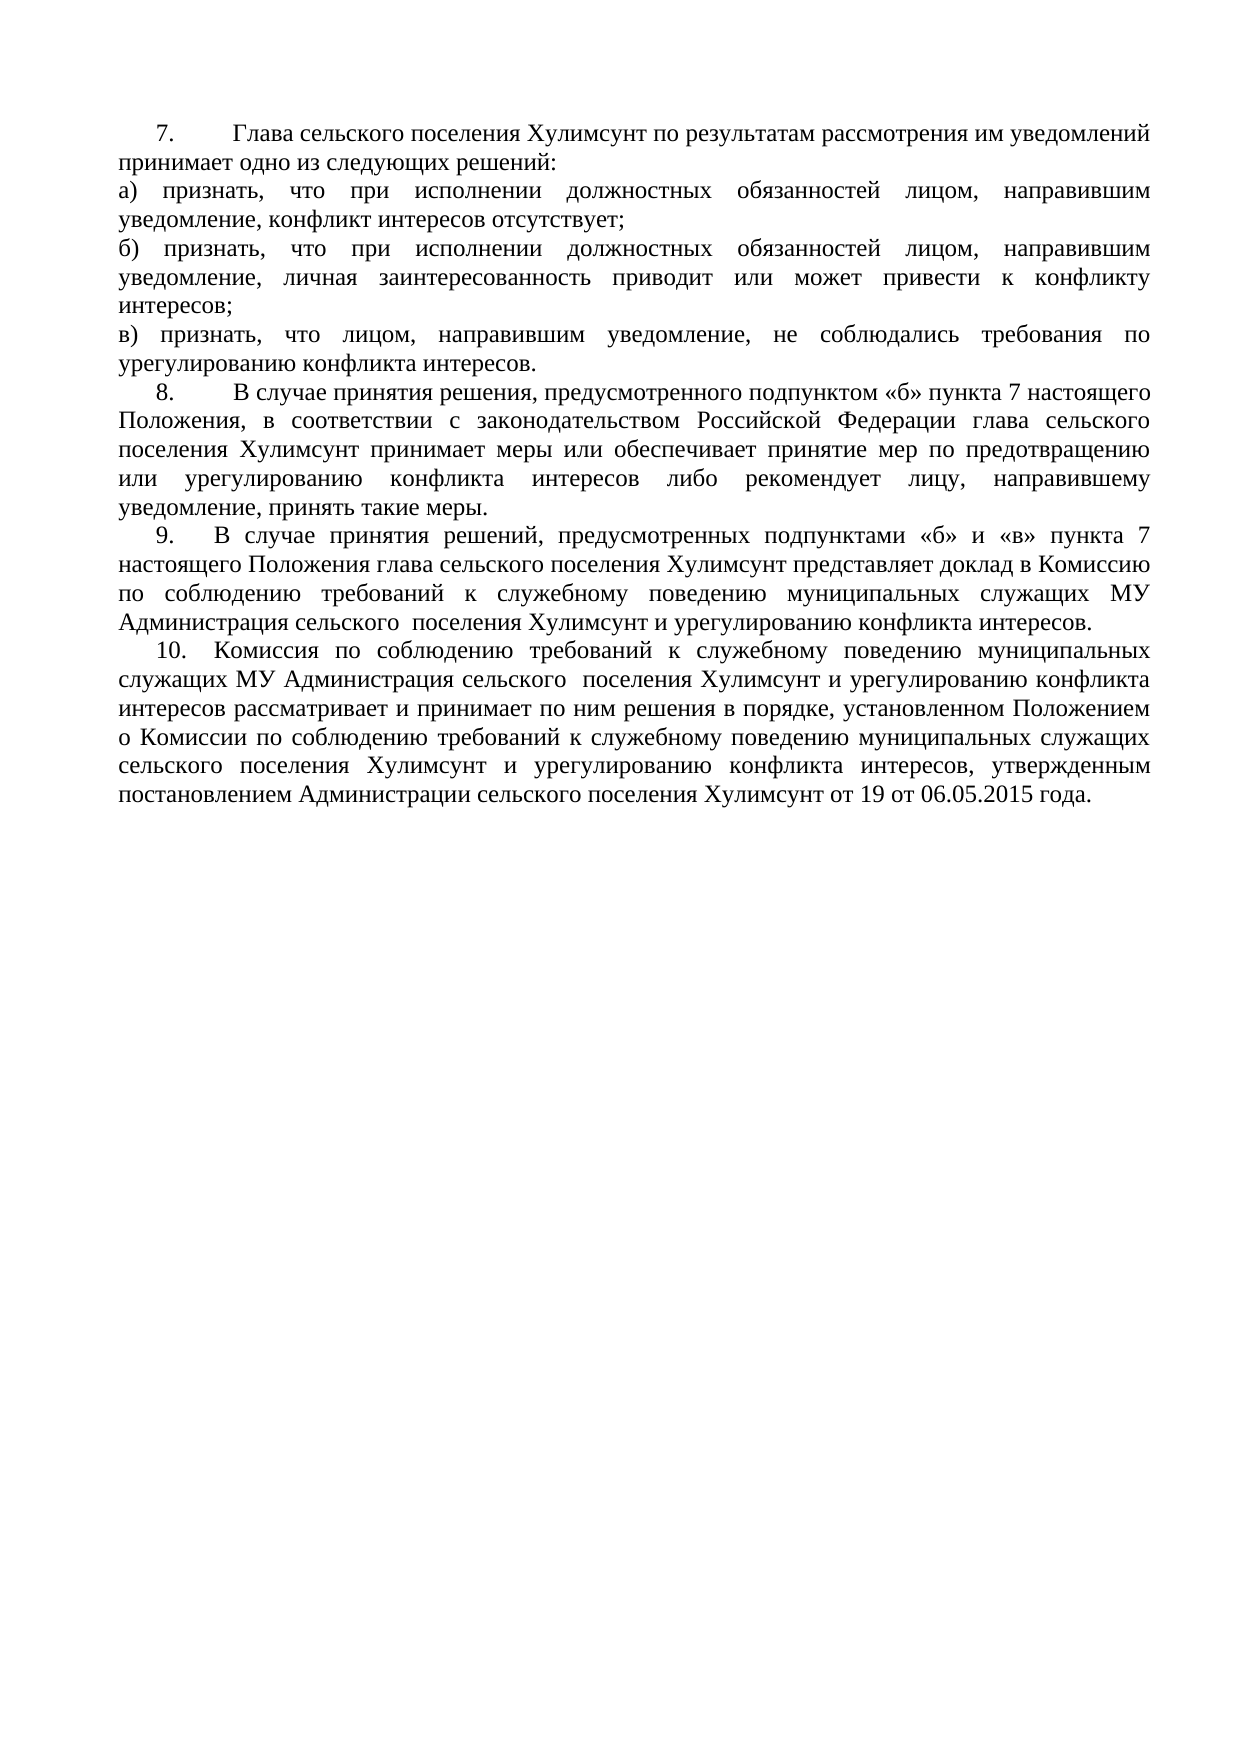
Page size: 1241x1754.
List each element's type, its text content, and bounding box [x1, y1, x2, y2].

text а) признать, что при исполнении должностных обязанностей лицом, направившим уведомление, конфликт интересов отсутствует; [118, 176, 1152, 233]
list Комиссия по соблюдению требований к служебному поведению муниципальных служащих МУ Администрация сельского поселения Хулимсунт и урегулированию конфликта интересов рассматривает и принимает по ним решения в порядке, установленном Положением о Комиссии по соблюдению требований к служебному поведению муниципальных служащих сельского поселения Хулимсунт и урегулированию конфликта интересов, утвержденным постановлением Администрации сельского поселения Хулимсунт от 19 от 06.05.2015 года. [118, 636, 1152, 808]
text б) признать, что при исполнении должностных обязанностей лицом, направившим уведомление, личная заинтересованность приводит или может привести к конфликту интересов; [118, 233, 1152, 319]
list Глава сельского поселения Хулимсунт по результатам рассмотрения им уведомлений принимает одно из следующих решений: [118, 118, 1152, 176]
list В случае принятия решений, предусмотренных подпунктами «б» и «в» пункта 7 настоящего Положения глава сельского поселения Хулимсунт представляет доклад в Комиссию по соблюдению требований к служебному поведению муниципальных служащих МУ Администрация сельского поселения Хулимсунт и урегулированию конфликта интересов. [118, 521, 1152, 636]
list В случае принятия решения, предусмотренного подпунктом «б» пункта 7 настоящего Положения, в соответствии с законодательством Российской Федерации глава сельского поселения Хулимсунт принимает меры или обеспечивает принятие мер по предотвращению или урегулированию конфликта интересов либо рекомендует лицу, направившему уведомление, принять такие меры. [118, 377, 1152, 521]
text в) признать, что лицом, направившим уведомление, не соблюдались требования по урегулированию конфликта интересов. [118, 319, 1152, 377]
